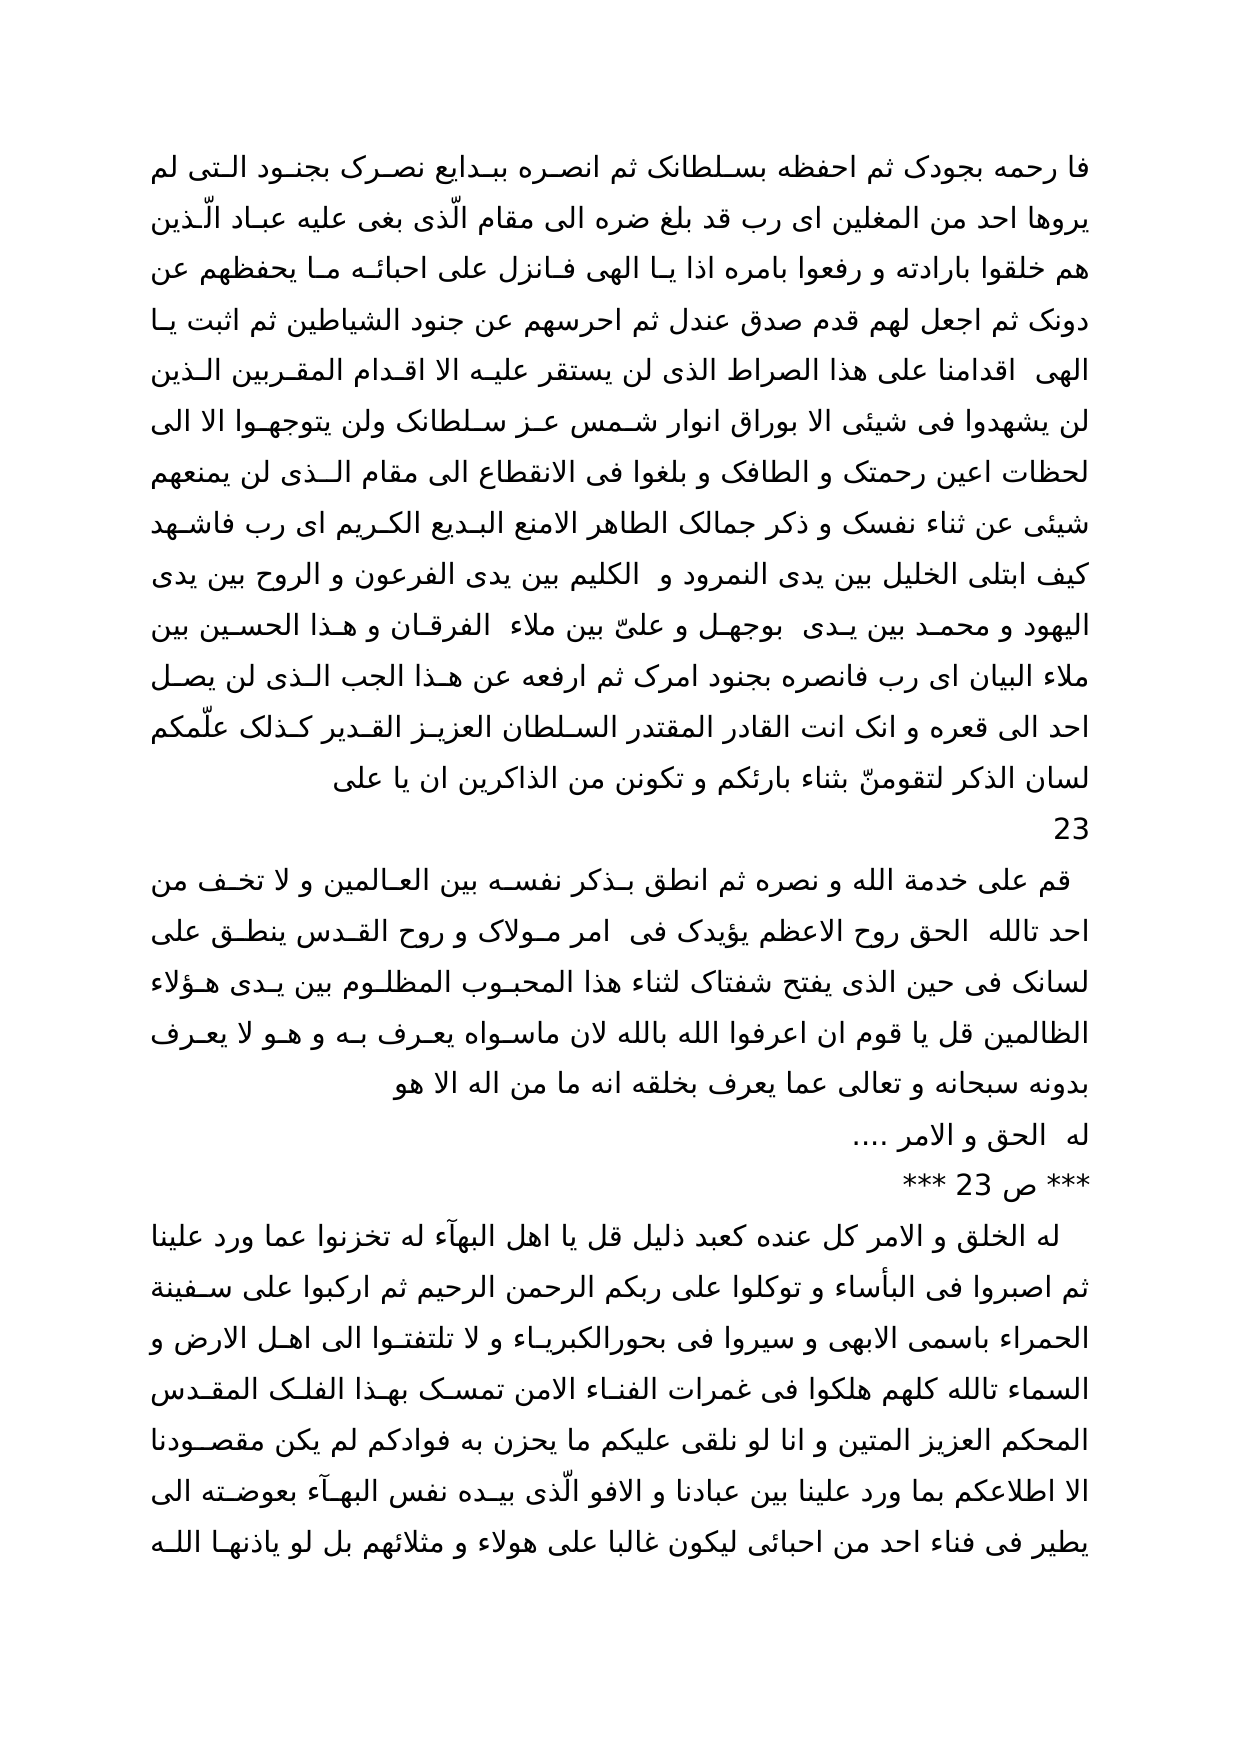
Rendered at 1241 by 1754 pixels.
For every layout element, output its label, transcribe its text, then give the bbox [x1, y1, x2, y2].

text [150, 150, 1090, 795]
text قم علی خدمة الله و نصره ثم انطق بذکر نفسه بین العالمین و لا تخف من احد تالله الحق روح الاعظم یؤیدک فی امر مولاک و روح القدس ینطق علی لسانک فی حین الذی یفتح شفتاک لثناء هذا المحبوب المظلوم بین یدی هؤلاء الظالمین قل یا قوم ان اعرفوا الله بالله لان ماسواه یعرف به و هو لا یعرف بدونه سبحانه و تعالی عما یعرف بخلقه انه ما من اله الا هو [150, 863, 1090, 1101]
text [150, 1220, 1090, 1559]
text *** ص 23 *** [150, 1169, 1090, 1203]
text له الحق و الامر .... [150, 1118, 1090, 1152]
text 23 [150, 812, 1090, 846]
